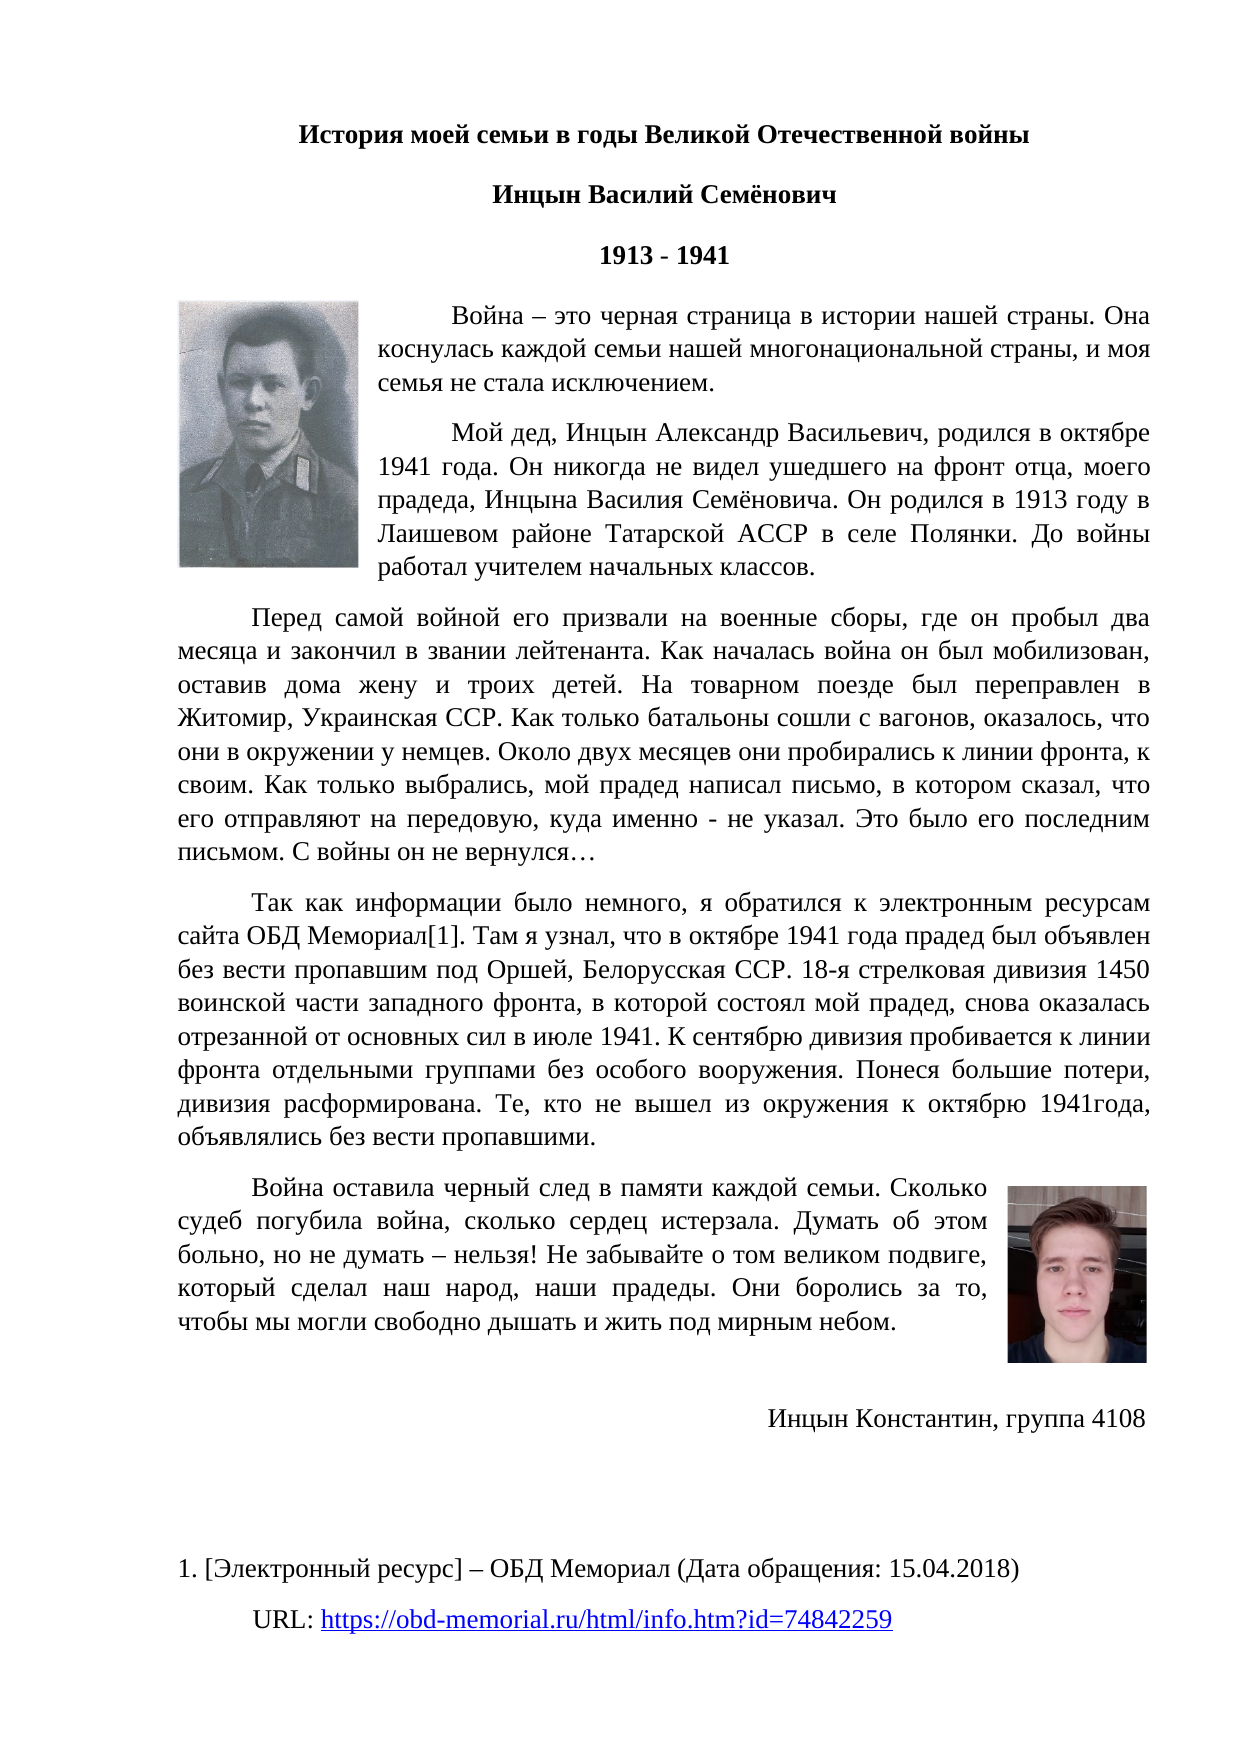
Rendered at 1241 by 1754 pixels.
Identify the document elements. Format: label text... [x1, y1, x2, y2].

text Инцын Константин, группа 4108 [693, 1402, 1152, 1433]
text 1. [Электронный ресурс] – ОБД Мемориал (Дата обращения: 15.04.2018) [177, 1553, 1152, 1584]
text Так как информации было немного, я обратился к электронным ресурсам сайта ОБД Мемориал[1]. Там я узнал, что в октябре 1941 года прадед был объявлен без вести пропавшим под Оршей, Белорусская ССР. 18-я стрелковая дивизия 1450 воинской части западного фронта, в которой состоял мой прадед, снова оказалась отрезанной от основных сил в июле 1941. К сентябрю дивизия пробивается к линии фронта отдельными группами без особого вооружения. Понеся большие потери, дивизия расформирована. Те, кто не вышел из окружения к октябрю 1941года, объявлялись без вести пропавшими. [177, 886, 1152, 1152]
picture [1006, 1186, 1147, 1361]
subtitle Инцын Василий Семёнович [177, 178, 1152, 209]
picture [177, 300, 359, 568]
text Война оставила черный след в памяти каждой семьи. Сколько судеб погубила война, сколько сердец истерзала. Думать об этом больно, но не думать – нельзя! Не забывайте о том великом подвиге, который сделал наш народ, наши прадеды. Они боролись за то, чтобы мы могли свободно дышать и жить под мирным небом. [177, 1171, 1152, 1336]
text Мой дед, Инцын Александр Васильевич, родился в октябре 1941 года. Он никогда не видел ушедшего на фронт отца, моего прадеда, Инцына Василия Семёновича. Он родился в 1913 году в Лаишевом районе Татарской АССР в селе Полянки. До войны работал учителем начальных классов. [177, 416, 1152, 582]
subtitle 1913 - 1941 [177, 239, 1152, 270]
text Война – это черная страница в истории нашей страны. Она коснулась каждой семьи нашей многонациональной страны, и моя семья не стала исключением. [177, 299, 1152, 397]
list URL: https://obd-memorial.ru/html/info.htm?id=74842259 [252, 1603, 1152, 1634]
subtitle История моей семьи в годы Великой Отечественной войны [177, 118, 1152, 149]
text Перед самой войной его призвали на военные сборы, где он пробыл два месяца и закончил в звании лейтенанта. Как началась война он был мобилизован, оставив дома жену и троих детей. На товарном поезде был переправлен в Житомир, Украинская ССР. Как только батальоны сошли с вагонов, оказалось, что они в окружении у немцев. Около двух месяцев они пробирались к линии фронта, к своим. Как только выбрались, мой прадед написал письмо, в котором сказал, что его отправляют на передовую, куда именно - не указал. Это было его последним письмом. С войны он не вернулся… [177, 601, 1152, 867]
